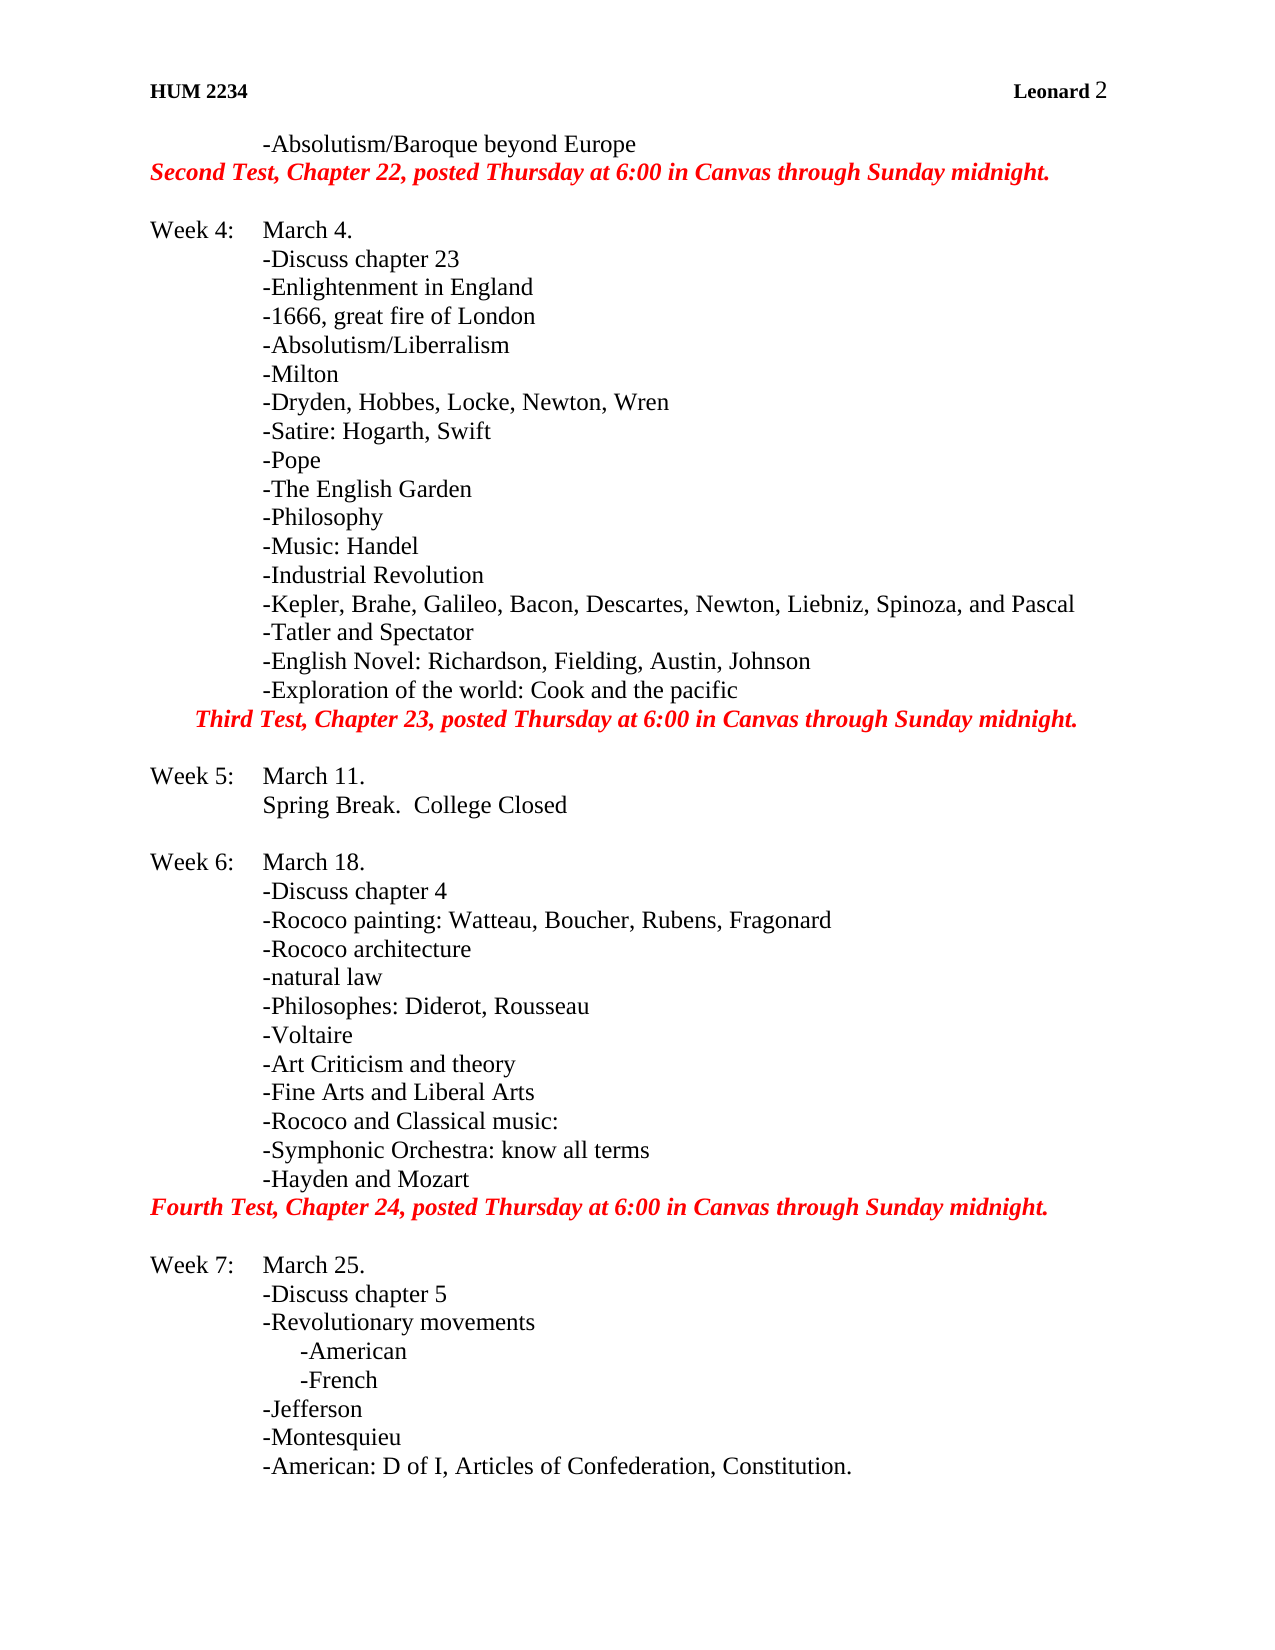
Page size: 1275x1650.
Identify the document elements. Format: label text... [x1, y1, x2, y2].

text Week 5: March 11. [150, 761, 1125, 790]
text -Rococo painting: Watteau, Boucher, Rubens, Fragonard [150, 905, 1125, 934]
text Week 4: March 4. [150, 215, 1125, 244]
text -Dryden, Hobbes, Locke, Newton, Wren [150, 387, 1125, 416]
text -English Novel: Richardson, Fielding, Austin, Johnson [150, 646, 1125, 675]
text Third Test, Chapter 23, posted Thursday at 6:00 in Canvas through Sunday midnight. [150, 704, 1125, 732]
text Week 6: March 18. [150, 847, 1125, 876]
text -natural law [150, 962, 1125, 991]
text Second Test, Chapter 22, posted Thursday at 6:00 in Canvas through Sunday midnight. [150, 157, 1125, 186]
text -American [150, 1336, 1125, 1365]
text -Absolutism/Liberralism [150, 330, 1125, 359]
text -Jefferson [150, 1394, 1125, 1422]
text -Hayden and Mozart [150, 1164, 1125, 1192]
text -Philosophy [150, 502, 1125, 531]
text -Discuss chapter 4 [150, 876, 1125, 905]
text -The English Garden [150, 474, 1125, 502]
text -Music: Handel [150, 531, 1125, 560]
text -Absolutism/Baroque beyond Europe [150, 129, 1125, 157]
text Week 7: March 25. [150, 1250, 1125, 1279]
text -Fine Arts and Liberal Arts [150, 1077, 1125, 1106]
text -French [150, 1365, 1125, 1394]
text -Discuss chapter 5 [150, 1279, 1125, 1307]
text -1666, great fire of London [150, 301, 1125, 330]
text -Exploration of the world: Cook and the pacific [150, 675, 1125, 704]
text -Montesquieu [150, 1422, 1125, 1451]
text -Voltaire [150, 1020, 1125, 1049]
text -Revolutionary movements [150, 1307, 1125, 1336]
text -Industrial Revolution [150, 560, 1125, 589]
text -Rococo and Classical music: [150, 1106, 1125, 1135]
text -American: D of I, Articles of Confederation, Constitution. [150, 1451, 1125, 1480]
text -Tatler and Spectator [150, 617, 1125, 646]
text -Satire: Hogarth, Swift [150, 416, 1125, 445]
text Spring Break. College Closed [150, 790, 1125, 819]
text -Kepler, Brahe, Galileo, Bacon, Descartes, Newton, Liebniz, Spinoza, and Pascal [150, 589, 1125, 617]
text -Philosophes: Diderot, Rousseau [150, 991, 1125, 1020]
text -Pope [150, 445, 1125, 474]
text -Milton [150, 359, 1125, 387]
text -Symphonic Orchestra: know all terms [150, 1135, 1125, 1164]
text -Discuss chapter 23 [150, 244, 1125, 272]
text -Rococo architecture [150, 934, 1125, 962]
text Fourth Test, Chapter 24, posted Thursday at 6:00 in Canvas through Sunday midnight. [150, 1192, 1125, 1221]
text -Art Criticism and theory [150, 1049, 1125, 1077]
text -Enlightenment in England [150, 272, 1125, 301]
